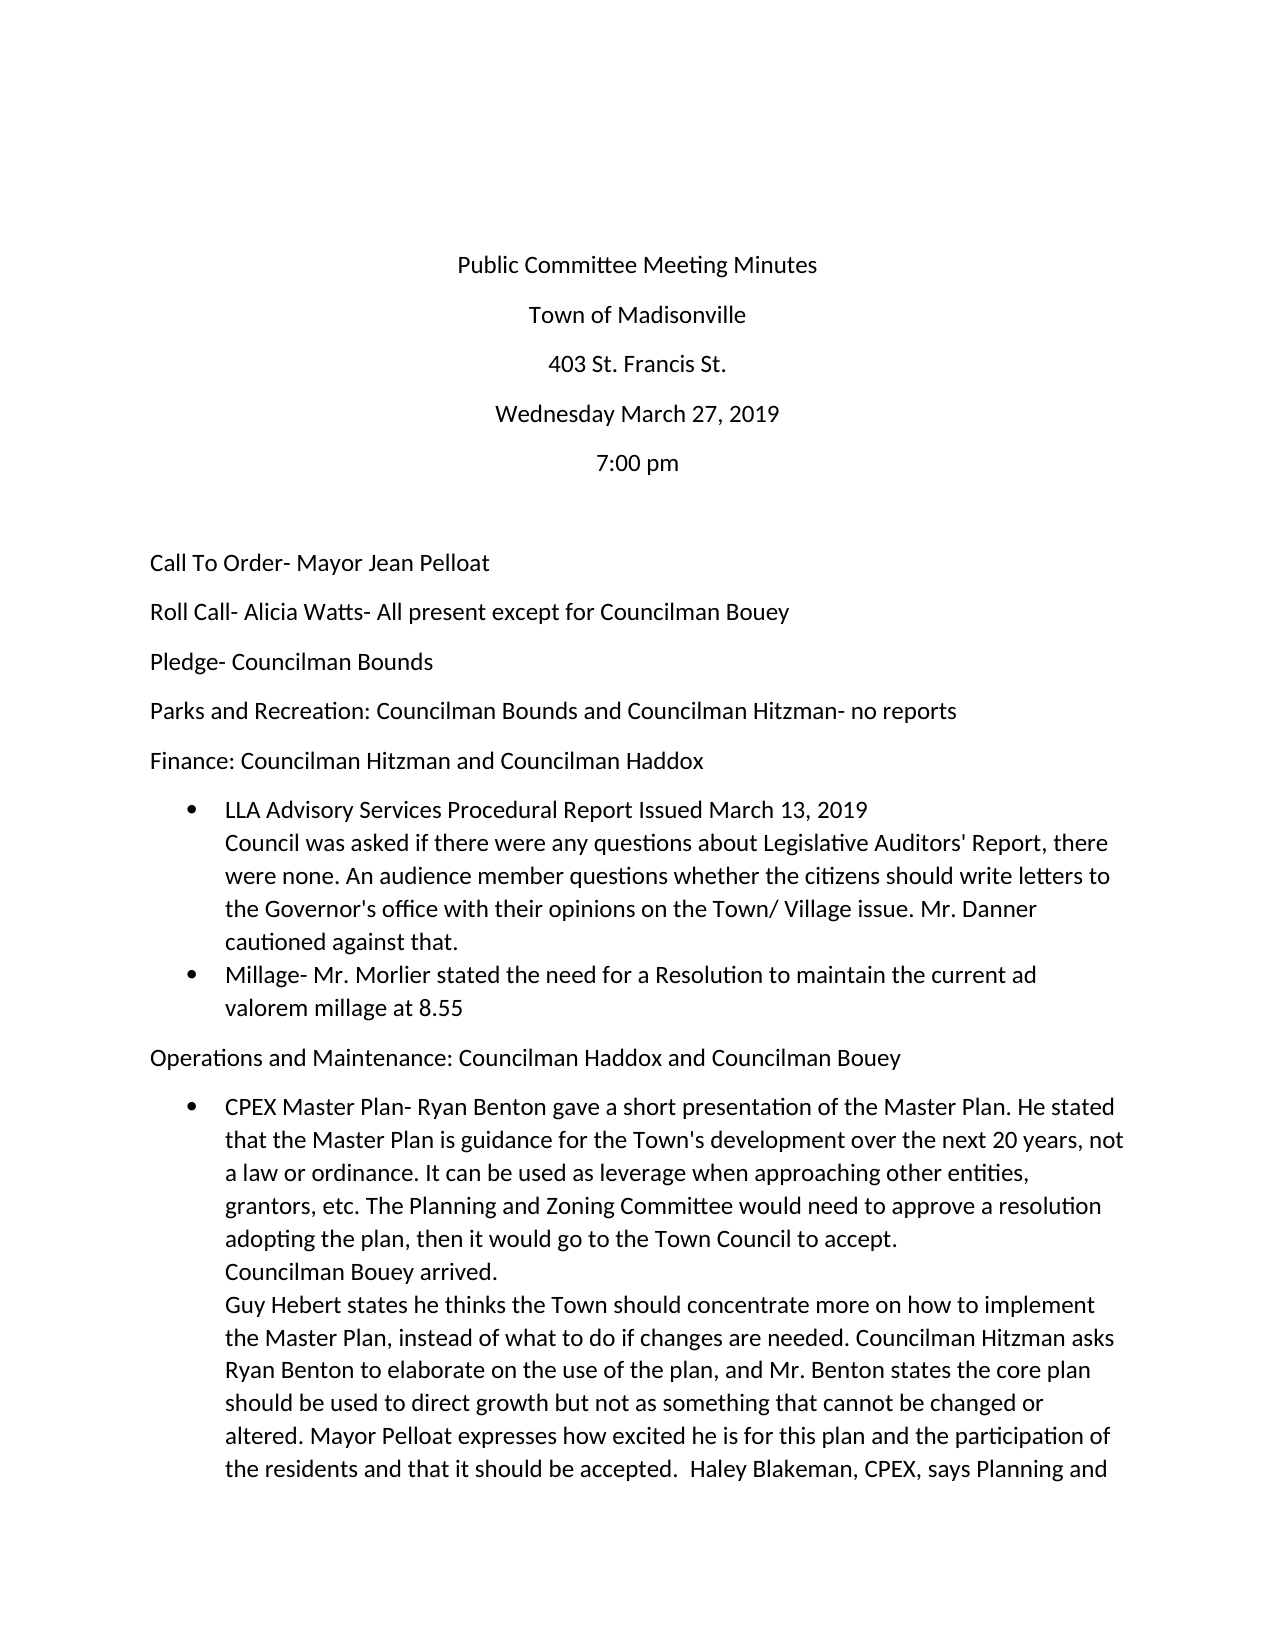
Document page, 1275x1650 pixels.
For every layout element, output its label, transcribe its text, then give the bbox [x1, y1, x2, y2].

text Finance: Councilman Hitzman and Councilman Haddox [150, 745, 1125, 776]
text Roll Call- Alicia Watts- All present except for Councilman Bouey [150, 596, 1125, 627]
list Council was asked if there were any questions about Legislative Auditors' Report, there were none. An audience member questions whether the citizens should write letters to the Governor's office with their opinions on the Town/ Village issue. Mr. Danner cautioned against that. [225, 827, 1125, 957]
list Councilman Bouey arrived. [225, 1256, 1125, 1286]
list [225, 1289, 1125, 1484]
list CPEX Master Plan- Ryan Benton gave a short presentation of the Master Plan. He stated that the Master Plan is guidance for the Town's development over the next 20 years, not a law or ordinance. It can be used as leverage when approaching other entities, grantors, etc. The Planning and Zoning Committee would need to approve a resolution adopting the plan, then it would go to the Town Council to accept. [187, 1091, 1125, 1253]
text 7:00 pm [150, 447, 1125, 478]
text Pledge- Councilman Bounds [150, 646, 1125, 676]
text Call To Order- Mayor Jean Pelloat [150, 547, 1125, 577]
text 403 St. Francis St. [150, 348, 1125, 379]
text Operations and Maintenance: Councilman Haddox and Councilman Bouey [150, 1042, 1125, 1072]
list LLA Advisory Services Procedural Report Issued March 13, 2019 [187, 794, 1125, 825]
text Public Committee Meeting Minutes [150, 249, 1125, 280]
list Millage- Mr. Morlier stated the need for a Resolution to maintain the current ad valorem millage at 8.55 [187, 959, 1125, 1023]
text Town of Madisonville [150, 299, 1125, 329]
text Parks and Recreation: Councilman Bounds and Councilman Hitzman- no reports [150, 695, 1125, 726]
text Wednesday March 27, 2019 [150, 398, 1125, 428]
